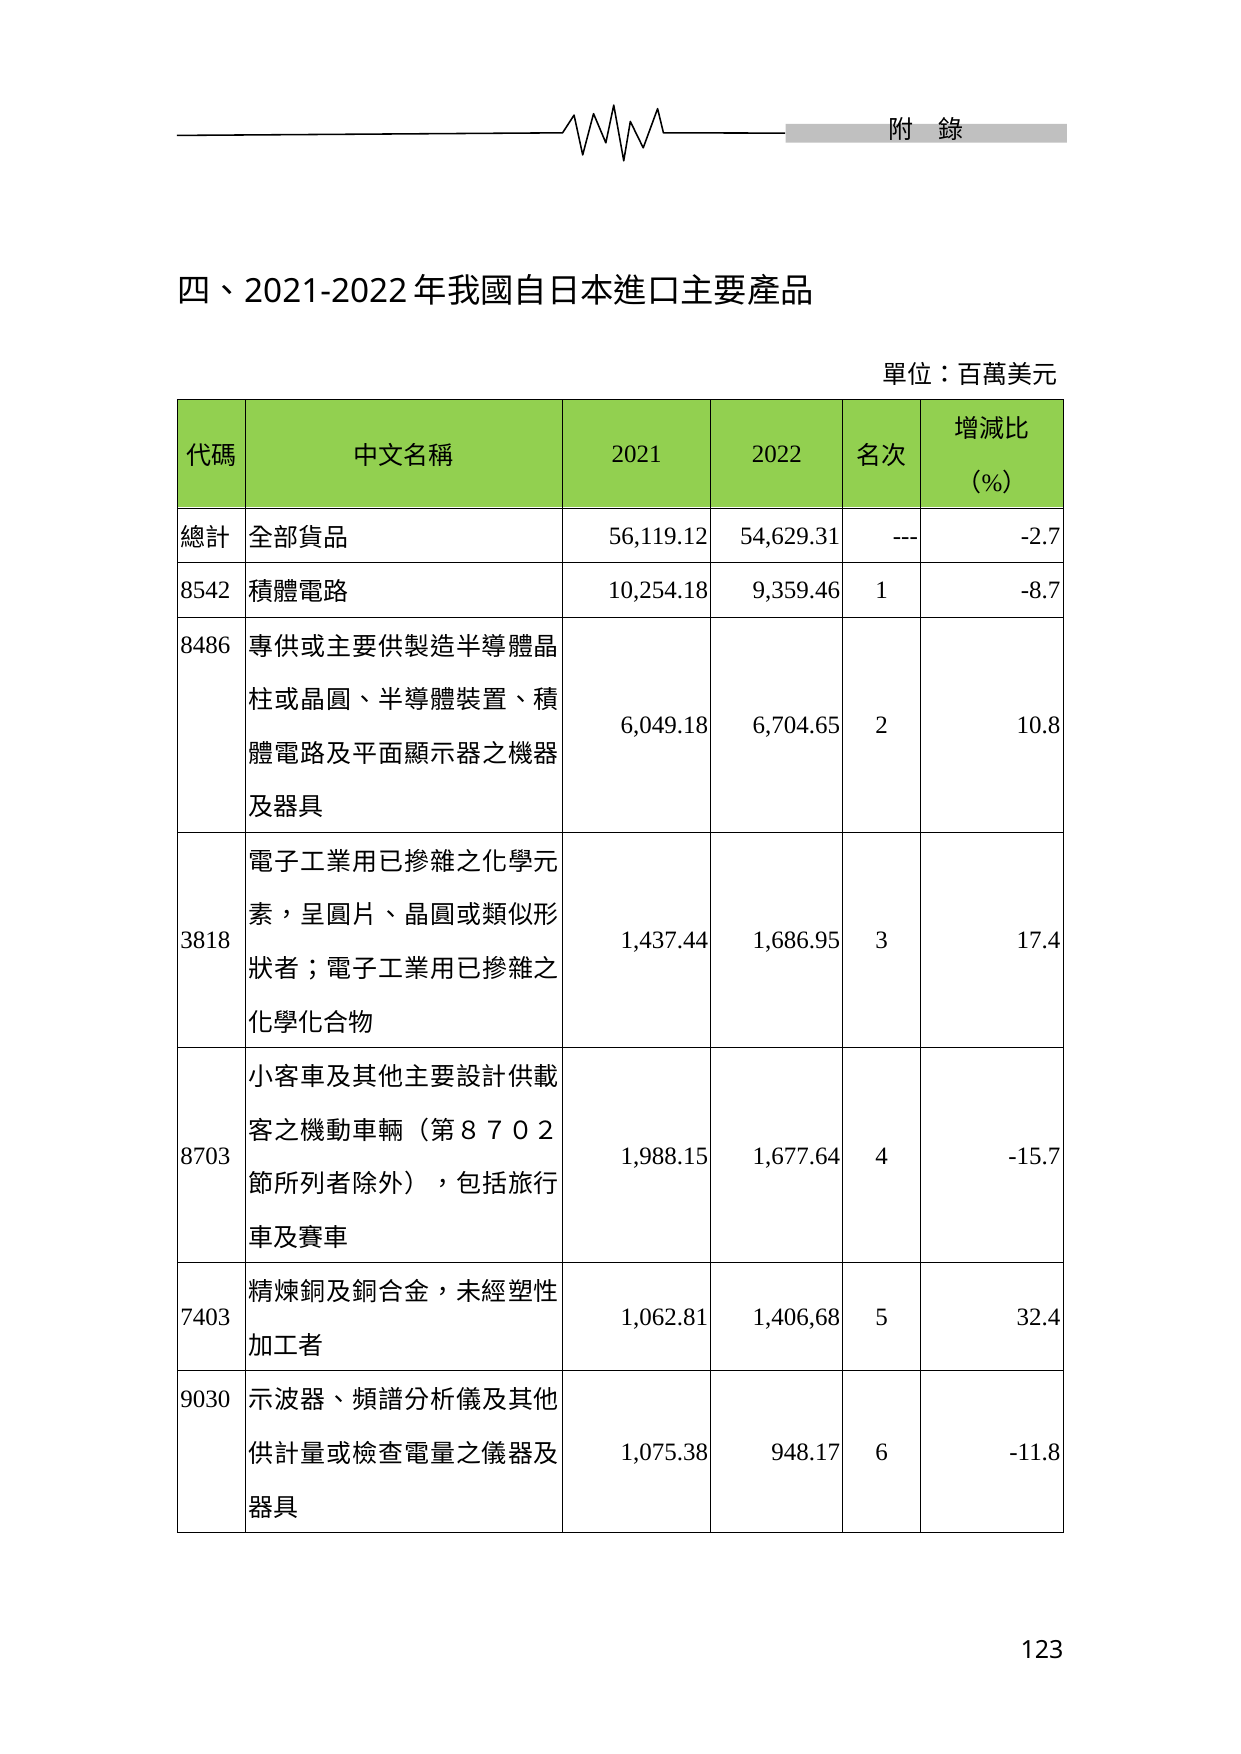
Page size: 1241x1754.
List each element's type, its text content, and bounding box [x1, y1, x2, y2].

table_cell 32.4 [921, 1263, 1063, 1370]
table_header 名次 [843, 400, 920, 507]
text 單位：百萬美元 [183, 346, 1057, 399]
table_cell 小客車及其他主要設計供載客之機動車輛（第８７０２節所列者除外），包括旅行車及賽車 [246, 1048, 562, 1262]
table_cell 電子工業用已摻雜之化學元素，呈圓片、晶圓或類似形狀者；電子工業用已摻雜之化學化合物 [246, 833, 562, 1047]
table_cell 專供或主要供製造半導體晶柱或晶圓、半導體裝置、積體電路及平面顯示器之機器及器具 [246, 618, 562, 832]
table_cell 948.17 [711, 1371, 842, 1532]
table_cell 1,686.95 [711, 833, 842, 1047]
table_cell 1,988.15 [563, 1048, 710, 1262]
table_cell 示波器、頻譜分析儀及其他供計量或檢查電量之儀器及器具 [246, 1371, 562, 1532]
table_cell 6,704.65 [711, 618, 842, 832]
table_cell 54,629.31 [711, 509, 842, 562]
table_cell 3818 [178, 833, 245, 1047]
table_cell 10.8 [921, 618, 1063, 832]
table_cell -11.8 [921, 1371, 1063, 1532]
table_cell 10,254.18 [563, 563, 710, 617]
table_cell 17.4 [921, 833, 1063, 1047]
table_cell 7403 [178, 1263, 245, 1370]
text 四、2021-2022年我國自日本進口主要產品 [177, 263, 1063, 317]
table_cell 總計 [178, 509, 245, 562]
table_cell 9,359.46 [711, 563, 842, 617]
table_cell 8703 [178, 1048, 245, 1262]
table_cell 積體電路 [246, 563, 562, 617]
table_cell 8542 [178, 563, 245, 617]
table_header 代碼 [178, 400, 245, 507]
table_cell 2 [843, 618, 920, 832]
table_cell 6 [843, 1371, 920, 1532]
table_cell 4 [843, 1048, 920, 1262]
table_cell 1,437.44 [563, 833, 710, 1047]
table_cell 5 [843, 1263, 920, 1370]
table_cell 9030 [178, 1371, 245, 1532]
table_cell 56,119.12 [563, 509, 710, 562]
table_cell 3 [843, 833, 920, 1047]
table_cell -8.7 [921, 563, 1063, 617]
table_cell 全部貨品 [246, 509, 562, 562]
table_cell --- [843, 509, 920, 562]
table_cell -15.7 [921, 1048, 1063, 1262]
table_cell 8486 [178, 618, 245, 832]
table_cell 1 [843, 563, 920, 617]
table_cell 1,062.81 [563, 1263, 710, 1370]
table_cell 1,677.64 [711, 1048, 842, 1262]
table_header 2021 [563, 400, 710, 507]
table_cell -2.7 [921, 509, 1063, 562]
table_cell 精煉銅及銅合金，未經塑性加工者 [246, 1263, 562, 1370]
table_header 2022 [711, 400, 842, 507]
table_cell 1,075.38 [563, 1371, 710, 1532]
table_header 中文名稱 [246, 400, 562, 507]
table_header 增減比（%） [921, 400, 1063, 507]
table_cell 1,406,68 [711, 1263, 842, 1370]
table_cell 6,049.18 [563, 618, 710, 832]
